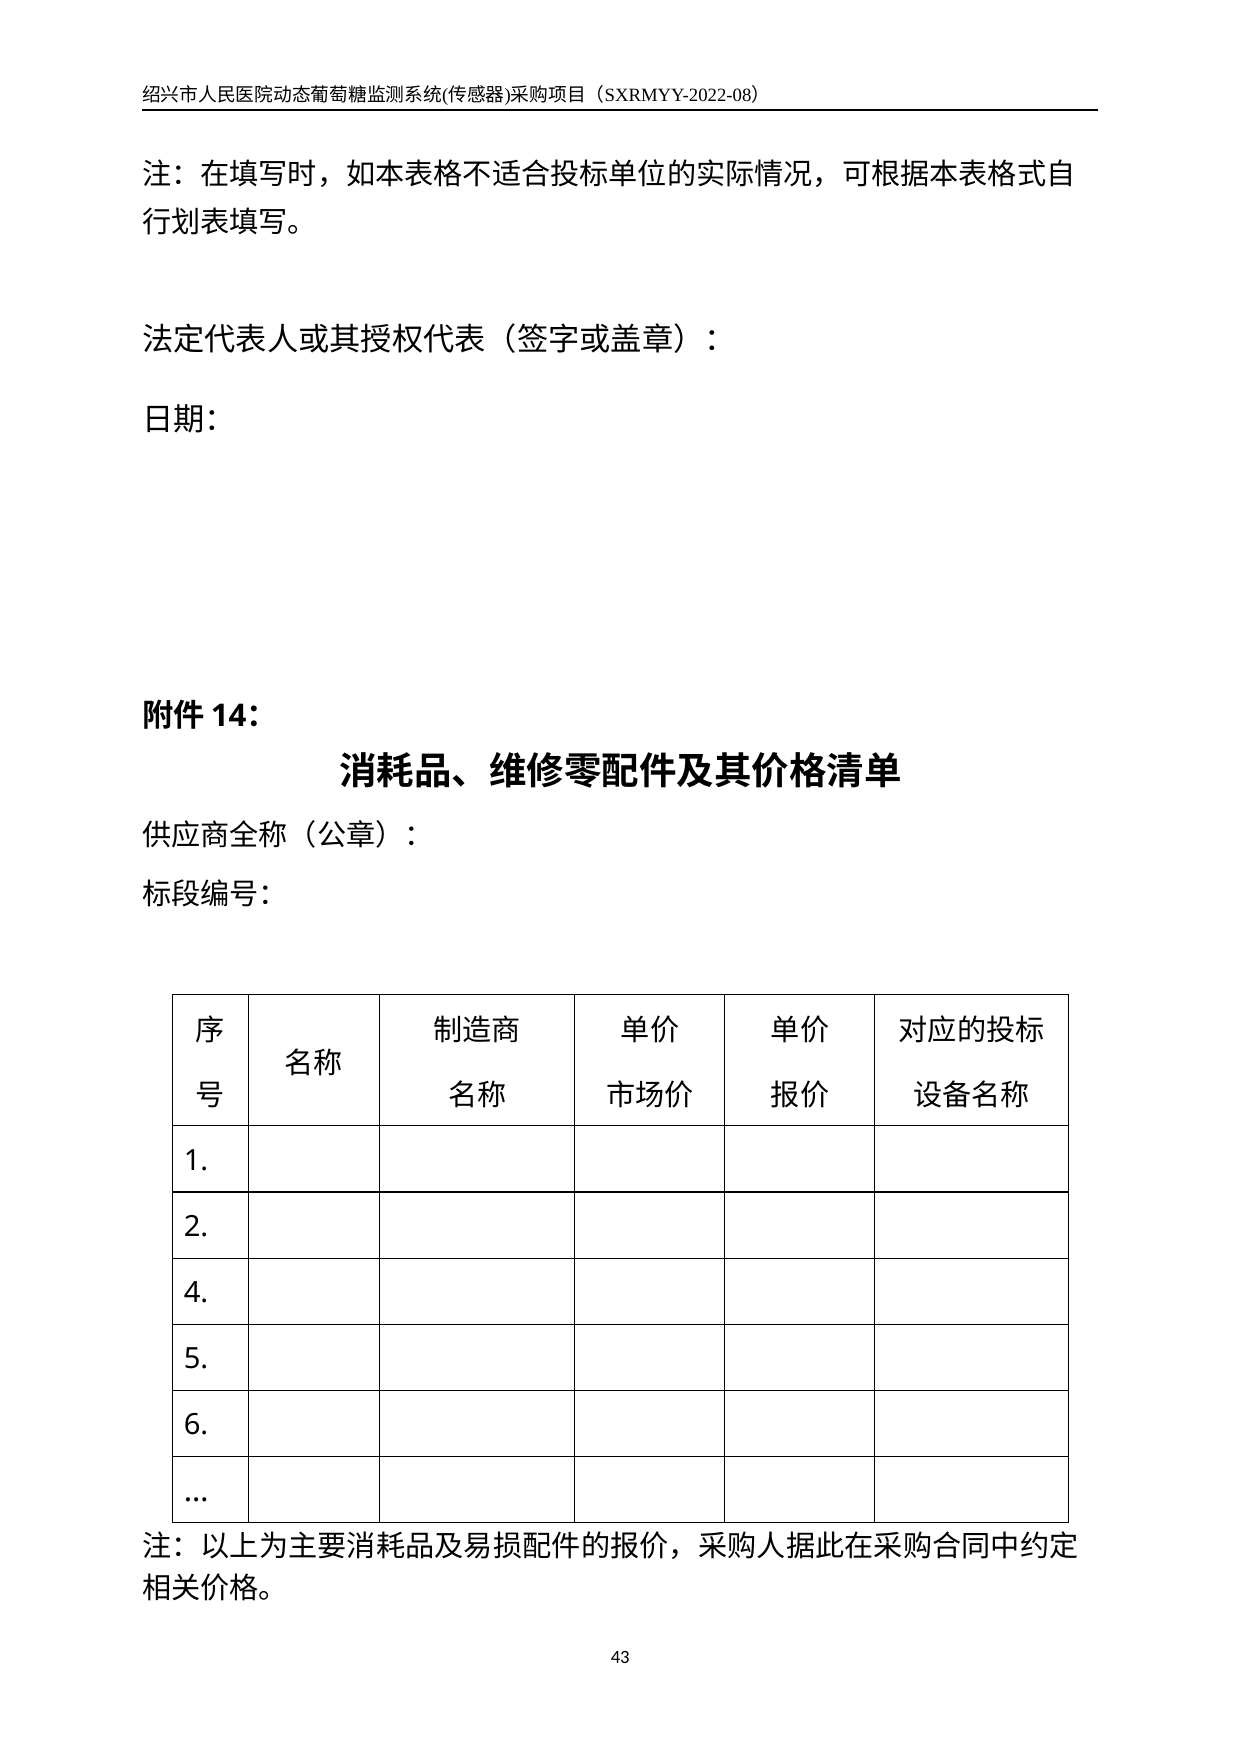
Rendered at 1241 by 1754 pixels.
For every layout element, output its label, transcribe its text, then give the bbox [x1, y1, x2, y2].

table_header 名称 [249, 995, 379, 1125]
text 供应商全称（公章）： [142, 811, 1098, 854]
table_cell … [173, 1457, 248, 1522]
text 注：在填写时，如本表格不适合投标单位的实际情况，可根据本表格式自行划表填写。 [142, 146, 1098, 242]
table_cell [380, 1193, 574, 1257]
table_cell 5. [173, 1325, 248, 1389]
table_cell [249, 1193, 379, 1257]
text 日期： [142, 394, 1098, 439]
table_cell 6. [173, 1391, 248, 1456]
table_cell [575, 1391, 724, 1456]
table_cell [875, 1457, 1068, 1522]
table_header 单价 报价 [725, 995, 874, 1125]
table_cell [725, 1391, 874, 1456]
table_cell [875, 1193, 1068, 1257]
table_cell [575, 1126, 724, 1191]
text 法定代表人或其授权代表（签字或盖章）： [142, 314, 1098, 359]
table_header 序号 [173, 995, 248, 1125]
table_cell 2. [173, 1193, 248, 1257]
text 附件14： [142, 690, 1098, 736]
table_cell [575, 1325, 724, 1389]
text 注：以上为主要消耗品及易损配件的报价，采购人据此在采购合同中约定相关价格。 [142, 1523, 1081, 1607]
table_cell [249, 1391, 379, 1456]
table_cell [725, 1457, 874, 1522]
table_cell 1. [173, 1126, 248, 1191]
table_cell [725, 1325, 874, 1389]
text 消耗品、维修零配件及其价格清单 [142, 741, 1098, 795]
table_cell [249, 1457, 379, 1522]
table_cell [875, 1259, 1068, 1323]
table_cell [380, 1457, 574, 1522]
table_cell [380, 1126, 574, 1191]
table_cell [249, 1126, 379, 1191]
table_cell [875, 1325, 1068, 1389]
table_cell [249, 1325, 379, 1389]
table_cell [575, 1259, 724, 1323]
table_cell [575, 1193, 724, 1257]
table_cell 4. [173, 1259, 248, 1323]
table_cell [725, 1193, 874, 1257]
table_cell [249, 1259, 379, 1323]
table_header 制造商 名称 [380, 995, 574, 1125]
table_cell [380, 1259, 574, 1323]
table_cell [380, 1391, 574, 1456]
table_cell [725, 1259, 874, 1323]
table_header 对应的投标设备名称 [875, 995, 1068, 1125]
table_cell [875, 1126, 1068, 1191]
table_cell [725, 1126, 874, 1191]
table_cell [875, 1391, 1068, 1456]
table_header 单价 市场价 [575, 995, 724, 1125]
table_cell [575, 1457, 724, 1522]
table_cell [380, 1325, 574, 1389]
text 标段编号： [142, 870, 1098, 913]
